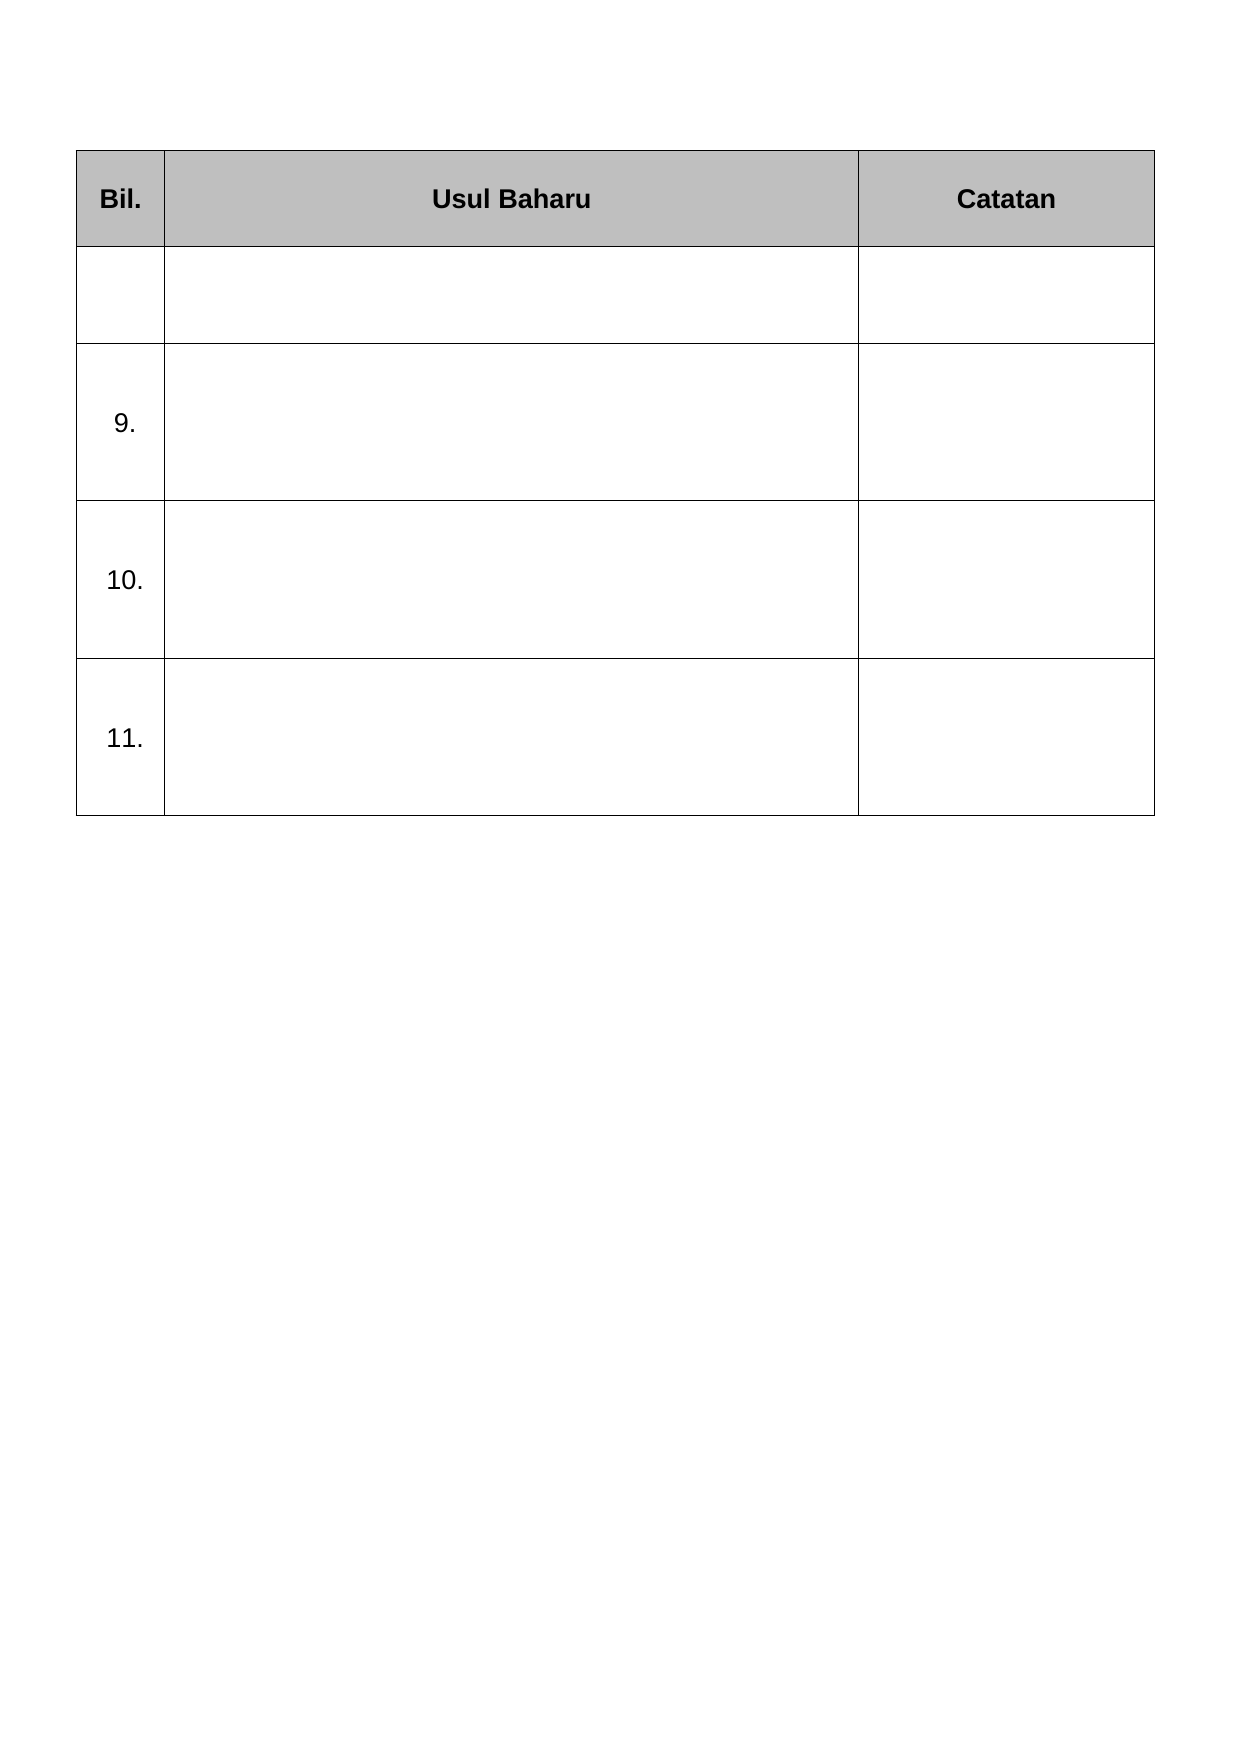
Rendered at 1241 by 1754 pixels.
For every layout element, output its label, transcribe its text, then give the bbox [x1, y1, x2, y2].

table_cell [165, 659, 858, 815]
table_header Bil. [77, 151, 164, 246]
table_cell [859, 659, 1154, 815]
table_cell [165, 344, 858, 500]
table_cell [859, 501, 1154, 658]
table_cell [77, 501, 164, 658]
table_header Catatan [859, 151, 1154, 246]
table_cell [77, 247, 164, 343]
table_cell [77, 344, 164, 500]
table_cell [165, 501, 858, 658]
table_cell [859, 344, 1154, 500]
table_cell [77, 659, 164, 815]
table_cell [859, 247, 1154, 343]
table_cell [165, 247, 858, 343]
table_header Usul Baharu [165, 151, 858, 246]
